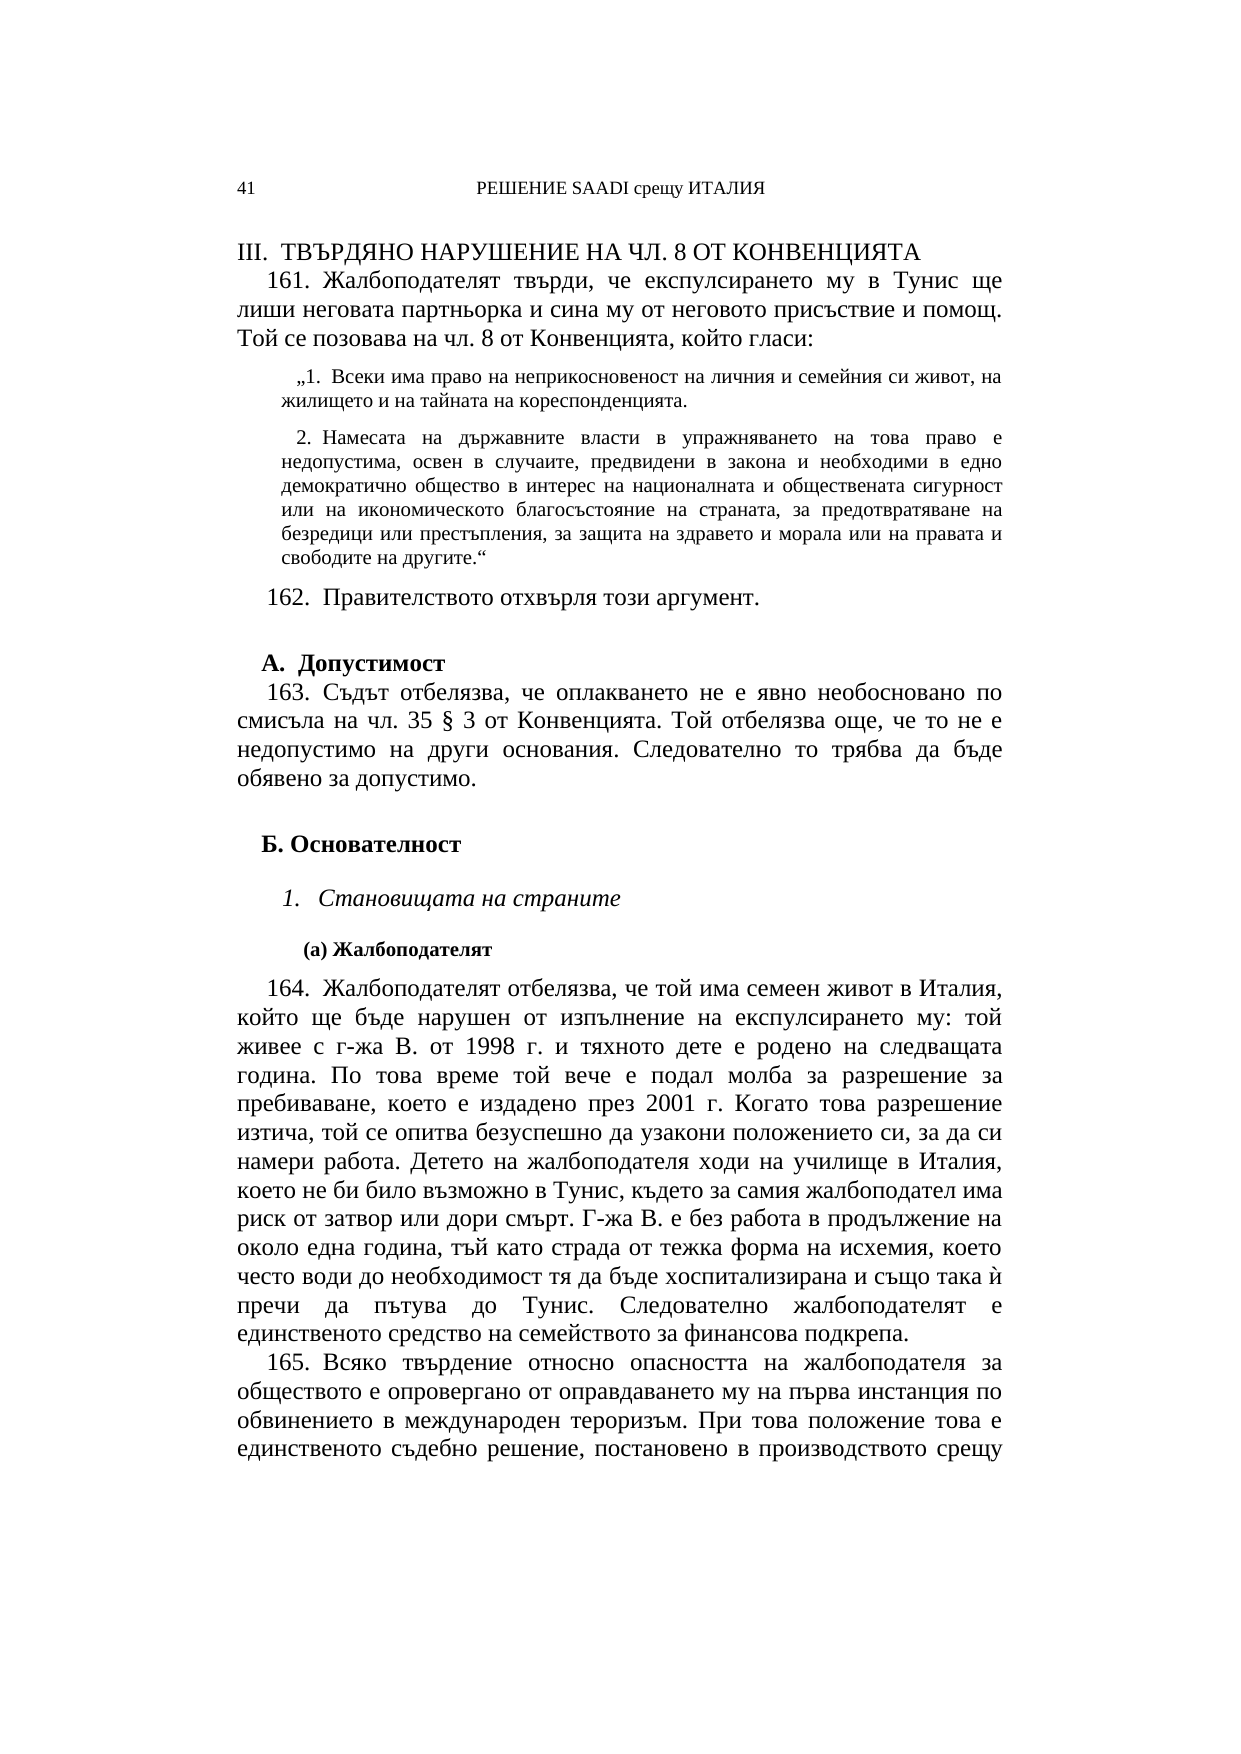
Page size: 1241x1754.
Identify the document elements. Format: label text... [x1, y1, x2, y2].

text Б. Основателност [261, 829, 1003, 858]
text III. ТВЪРДЯНО НАРУШЕНИЕ НА ЧЛ. 8 ОТ КОНВЕНЦИЯТА [237, 237, 1003, 266]
text A. Допустимост [261, 648, 1003, 677]
text 1. Становищата на страните [282, 883, 1003, 912]
text „1. Βсеки има право на неприкосновеност на личния и семейния си живот, на жилището и на тайната на кореспонденцията. [281, 364, 1003, 412]
text 163. Съдът отбелязва, че оплакването не е явно необосновано по смисъла на чл. 35 § 3 от Конвенцията. Той отбелязва още, че то не е недопустимо на други основания. Следователно то трябва да бъде обявено за допустимо. [237, 677, 1003, 792]
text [237, 1347, 1003, 1462]
text (а) Жалбоподателят [303, 937, 1003, 961]
text 2. Намесата на държавните власти в упражняването на това право е недопустима, освен в случаите, предвидени в закона и необходими в едно демократично общество в интерес на националната и обществената сигурност или на икономическото благосъстояние на страната, за предотвратяване на безредици или престъпления, за защита на здравето и морала или на правата и свободите на другите.“ [281, 425, 1003, 569]
text 164. Жалбоподателят отбелязва, че той има семеен живот в Италия, който ще бъде нарушен от изпълнение на експулсирането му: той живее с г-жа В. от 1998 г. и тяхното дете е родено на следващата година. По това време той вече е подал молба за разрешение за пребиваване, което е издадено през 2001 г. Когато това разрешение изтича, той се опитва безуспешно да узакони положението си, за да си намери работа. Детето на жалбоподателя ходи на училище в Италия, което не би било възможно в Тунис, където за самия жалбоподател има риск от затвор или дори смърт. Г-жа В. е без работа в продължение на около една година, тъй като страда от тежка форма на исхемия, което често води до необходимост тя да бъде хоспитализирана и също така ѝ пречи да пътува до Тунис. Следователно жалбоподателят е единственото средство на семейството за финансова подкрепа. [237, 973, 1003, 1347]
text 162. Правителството отхвърля този аргумент. [237, 582, 1003, 611]
text 161. Жалбоподателят твърди, че експулсирането му в Тунис ще лиши неговата партньорка и сина му от неговото присъствие и помощ. Той се позовава на чл. 8 от Конвенцията, който гласи: [237, 266, 1003, 352]
